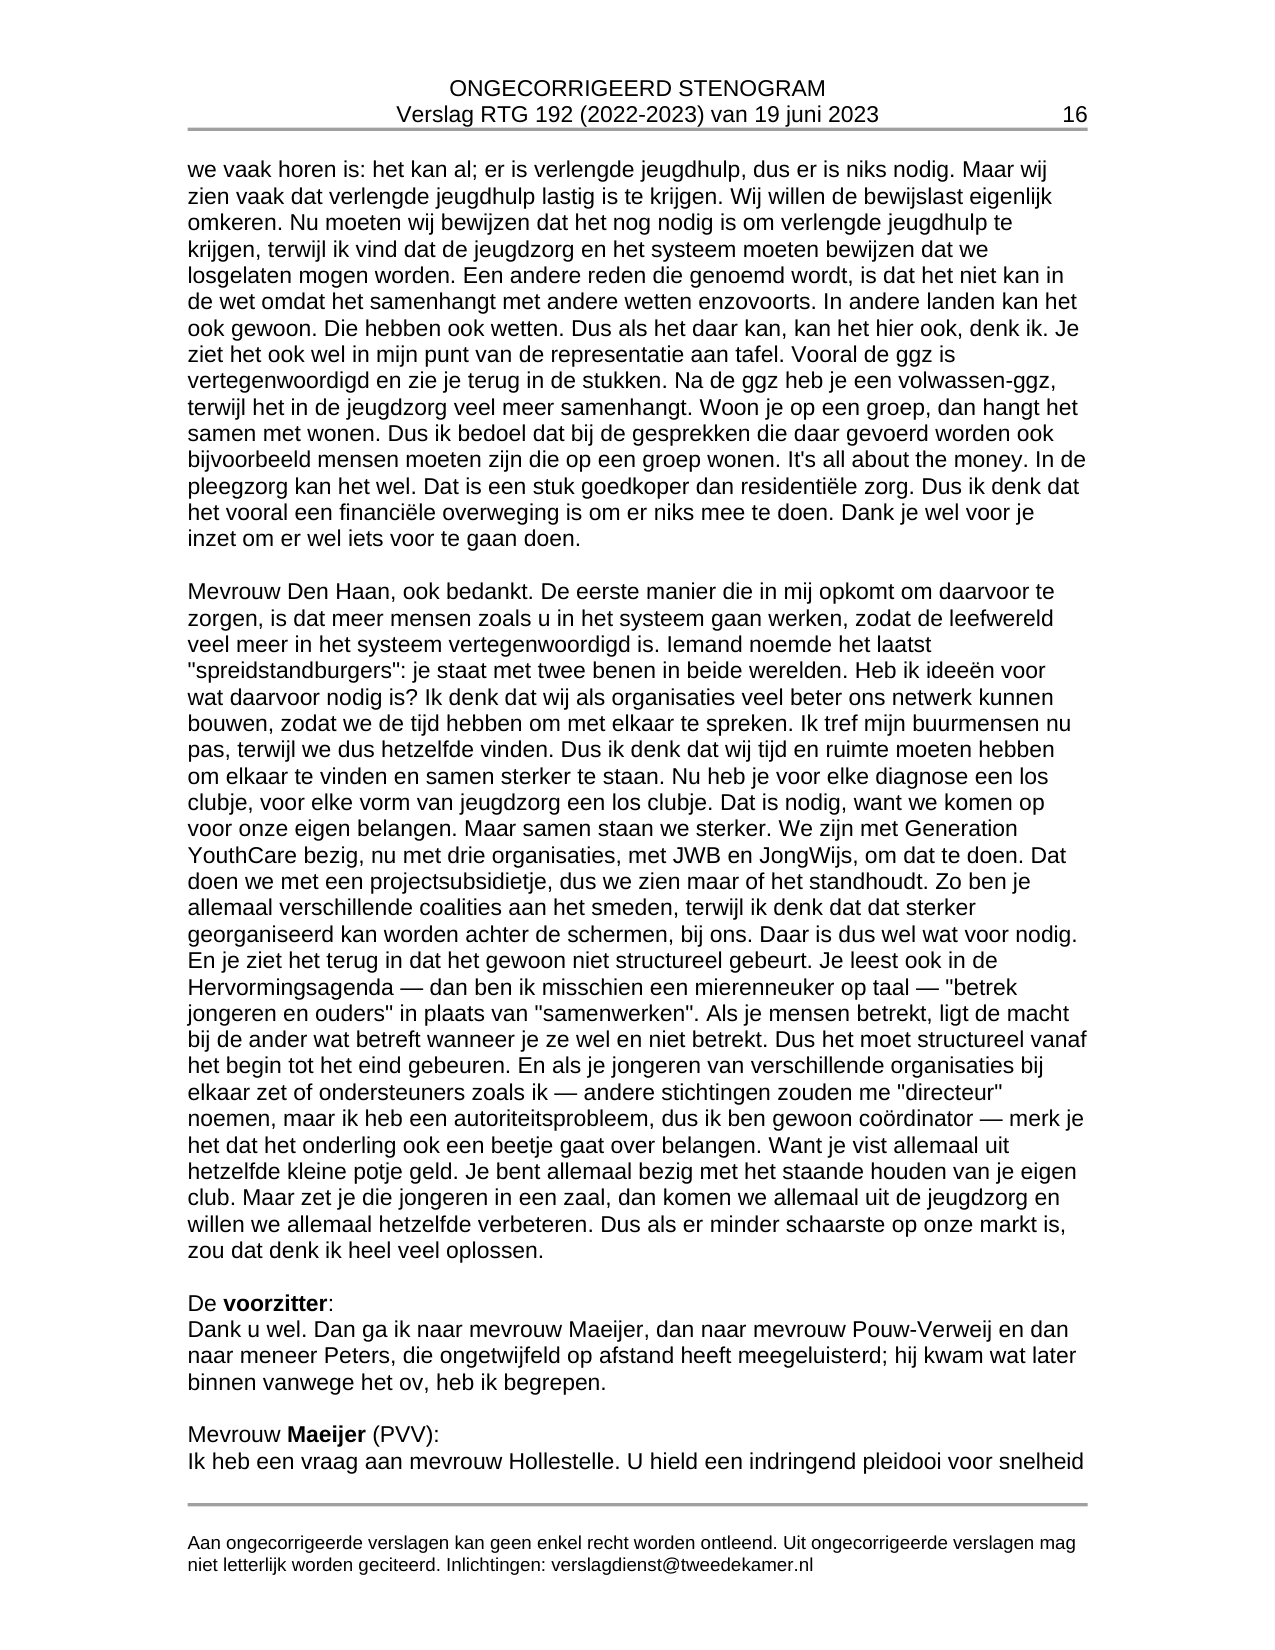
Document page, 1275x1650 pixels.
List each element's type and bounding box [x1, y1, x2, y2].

text [187, 156, 1087, 1474]
